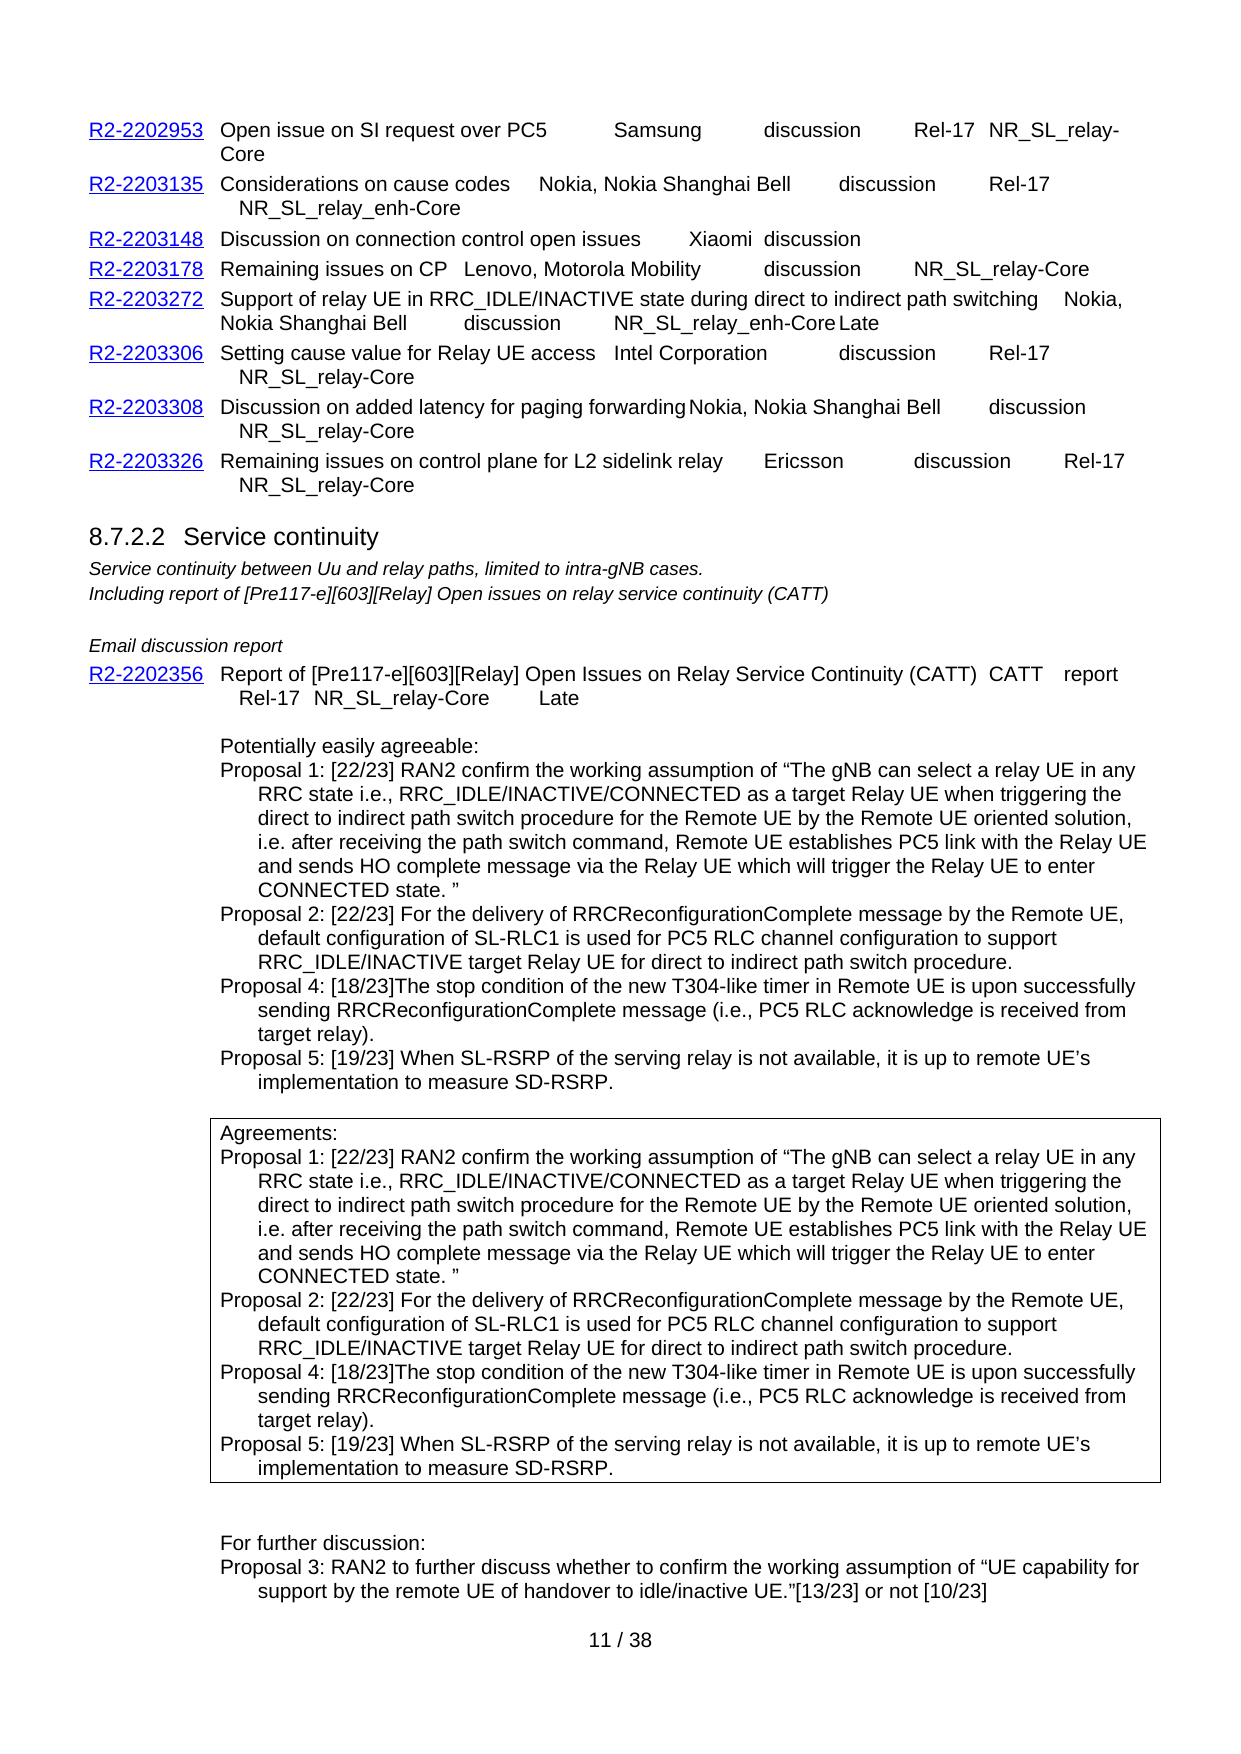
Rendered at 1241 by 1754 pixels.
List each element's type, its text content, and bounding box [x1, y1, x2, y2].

title R2-2202356 Report of [Pre117-e][603][Relay] Open Issues on Relay Service Continuity (CATT) CATT report Rel-17 NR_SL_relay-Core Late [89, 662, 1152, 710]
text Agreements: [211, 1119, 1160, 1141]
title R2-2203308 Discussion on added latency for paging forwarding Nokia, Nokia Shanghai Bell discussion NR_SL_relay-Core [89, 395, 1152, 443]
text Proposal 5: [19/23] When SL-RSRP of the serving relay is not available, it is up to remote UE’s implementation to measure SD-RSRP. [211, 1429, 1160, 1482]
title R2-2203178 Remaining issues on CP Lenovo, Motorola Mobility discussion NR_SL_relay-Core [89, 257, 1152, 281]
text Service continuity between Uu and relay paths, limited to intra-gNB cases. [89, 557, 1152, 579]
text Potentially easily agreeable: [220, 734, 1152, 758]
title R2-2203148 Discussion on connection control open issues Xiaomi discussion [89, 226, 1152, 250]
text Proposal 4: [18/23]The stop condition of the new T304-like timer in Remote UE is upon successfully sending RRCReconfigurationComplete message (i.e., PC5 RLC acknowledge is received from target relay). [220, 974, 1152, 1046]
title R2-2203135 Considerations on cause codes Nokia, Nokia Shanghai Bell discussion Rel-17 NR_SL_relay_enh-Core [89, 172, 1152, 220]
text Proposal 2: [22/23] For the delivery of RRCReconfigurationComplete message by the Remote UE, default configuration of SL-RLC1 is used for PC5 RLC channel configuration to support RRC_IDLE/INACTIVE target Relay UE for direct to indirect path switch procedure. [211, 1285, 1160, 1357]
title R2-2203306 Setting cause value for Relay UE access Intel Corporation discussion Rel-17 NR_SL_relay-Core [89, 341, 1152, 389]
text Including report of [Pre117-e][603][Relay] Open issues on relay service continuity (CATT) [89, 583, 1152, 604]
text Email discussion report [89, 634, 1152, 656]
title R2-2203326 Remaining issues on control plane for L2 sidelink relay Ericsson discussion Rel-17 NR_SL_relay-Core [89, 449, 1152, 497]
text Proposal 1: [22/23] RAN2 confirm the working assumption of “The gNB can select a relay UE in any RRC state i.e., RRC_IDLE/INACTIVE/CONNECTED as a target Relay UE when triggering the direct to indirect path switch procedure for the Remote UE by the Remote UE oriented solution, i.e. after receiving the path switch command, Remote UE establishes PC5 link with the Relay UE and sends HO complete message via the Relay UE which will trigger the Relay UE to enter CONNECTED state. ” [220, 758, 1152, 902]
title R2-2202953 Open issue on SI request over PC5 Samsung discussion Rel-17 NR_SL_relay-Core [89, 118, 1152, 166]
text For further discussion: [220, 1531, 1152, 1555]
subtitle 8.7.2.2 Service continuity [89, 522, 1152, 551]
text Proposal 2: [22/23] For the delivery of RRCReconfigurationComplete message by the Remote UE, default configuration of SL-RLC1 is used for PC5 RLC channel configuration to support RRC_IDLE/INACTIVE target Relay UE for direct to indirect path switch procedure. [220, 902, 1152, 974]
text Proposal 1: [22/23] RAN2 confirm the working assumption of “The gNB can select a relay UE in any RRC state i.e., RRC_IDLE/INACTIVE/CONNECTED as a target Relay UE when triggering the direct to indirect path switch procedure for the Remote UE by the Remote UE oriented solution, i.e. after receiving the path switch command, Remote UE establishes PC5 link with the Relay UE and sends HO complete message via the Relay UE which will trigger the Relay UE to enter CONNECTED state. ” [211, 1141, 1160, 1285]
text Proposal 4: [18/23]The stop condition of the new T304-like timer in Remote UE is upon successfully sending RRCReconfigurationComplete message (i.e., PC5 RLC acknowledge is received from target relay). [211, 1357, 1160, 1429]
title R2-2203272 Support of relay UE in RRC_IDLE/INACTIVE state during direct to indirect path switching Nokia, Nokia Shanghai Bell discussion NR_SL_relay_enh-Core Late [89, 287, 1152, 335]
text Proposal 3: RAN2 to further discuss whether to confirm the working assumption of “UE capability for support by the remote UE of handover to idle/inactive UE.”[13/23] or not [10/23] [220, 1555, 1152, 1603]
text Proposal 5: [19/23] When SL-RSRP of the serving relay is not available, it is up to remote UE’s implementation to measure SD-RSRP. [220, 1046, 1152, 1093]
